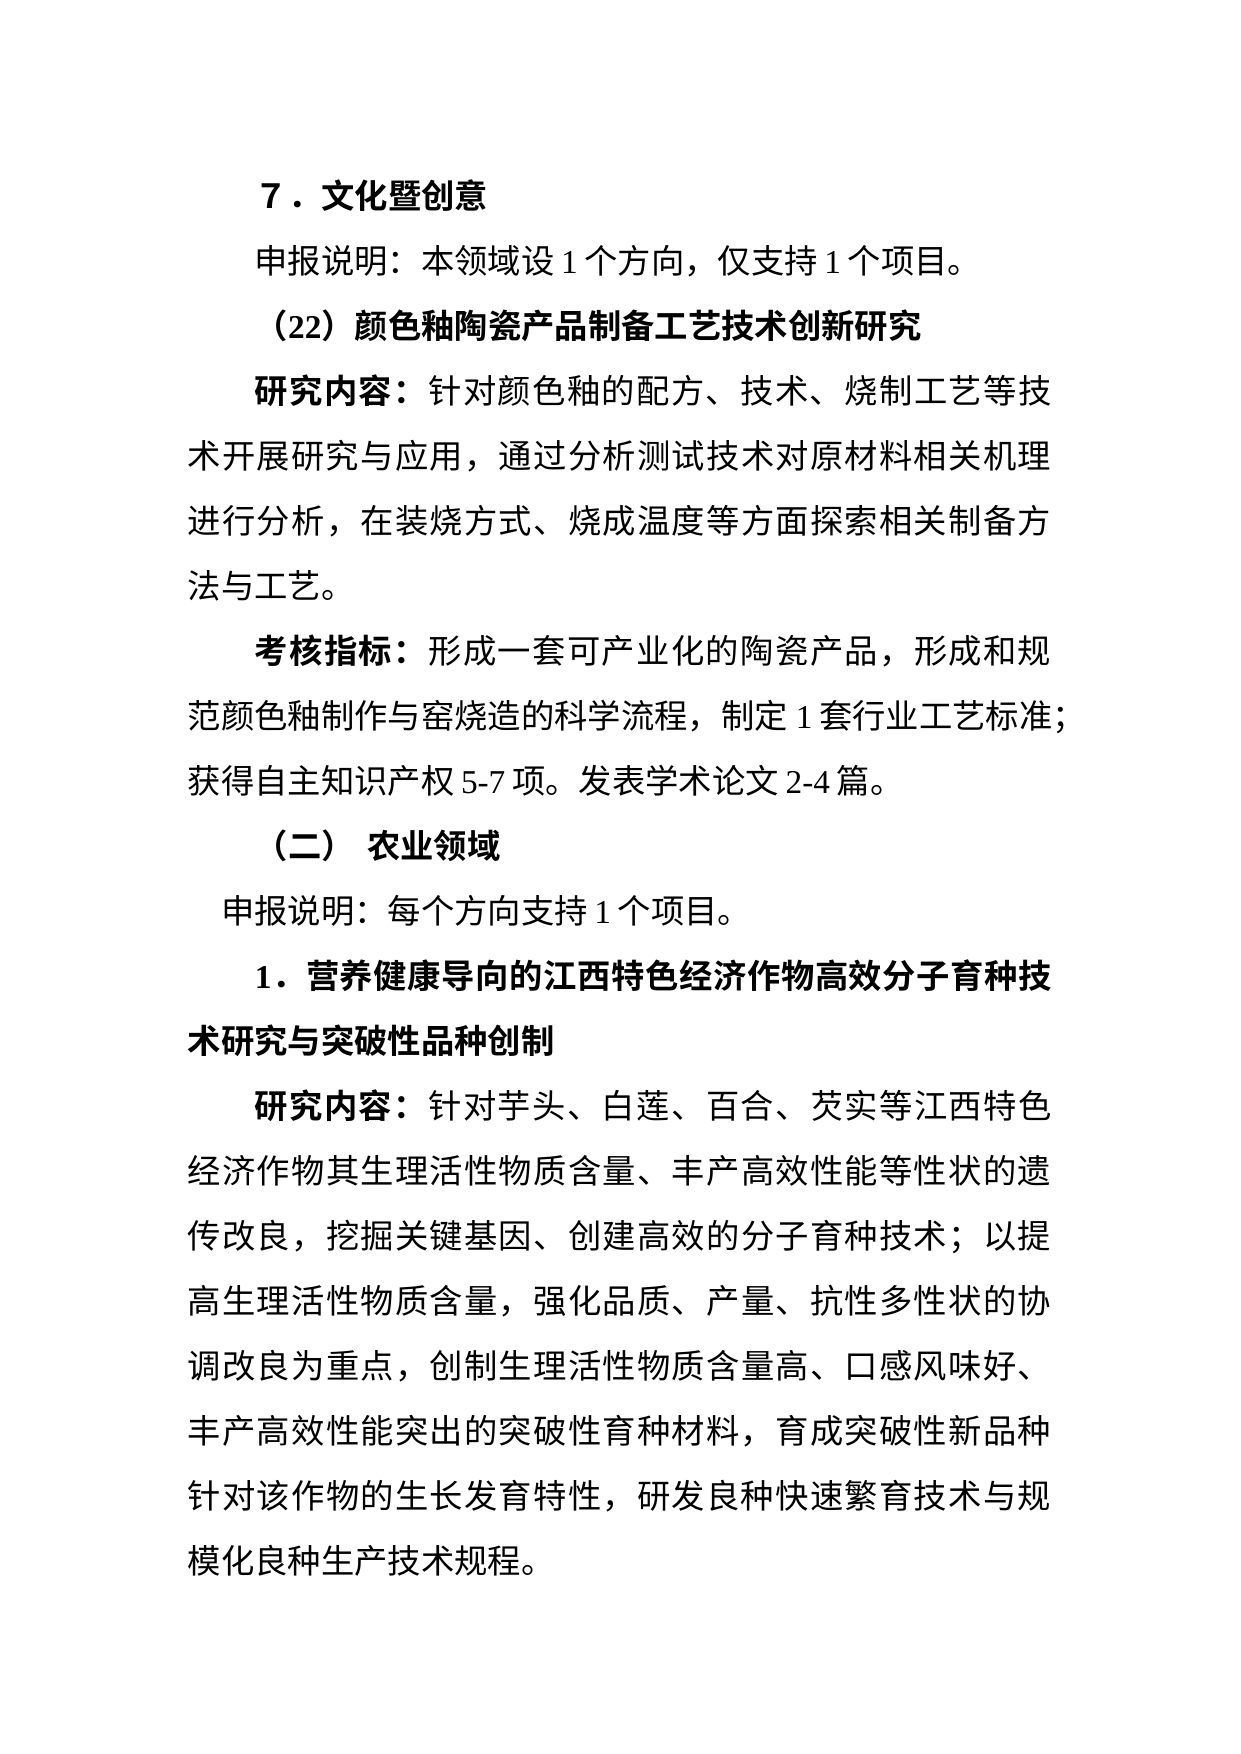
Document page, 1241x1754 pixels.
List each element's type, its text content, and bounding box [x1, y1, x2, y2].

list 农业领域 [254, 812, 1053, 877]
text 考核指标：形成一套可产业化的陶瓷产品，形成和规范颜色釉制作与窑烧造的科学流程，制定1套行业工艺标准；获得自主知识产权5-7项。发表学术论文2-4篇。 [187, 617, 1053, 812]
text ７．文化暨创意 [187, 162, 1053, 227]
text 申报说明：本领域设1个方向，仅支持1个项目。 [187, 227, 1053, 292]
text 申报说明：每个方向支持1个项目。 [187, 877, 1053, 942]
text 1．营养健康导向的江西特色经济作物高效分子育种技术研究与突破性品种创制 [187, 942, 1053, 1072]
text 研究内容：针对颜色釉的配方、技术、烧制工艺等技术开展研究与应用，通过分析测试技术对原材料相关机理进行分析，在装烧方式、烧成温度等方面探索相关制备方法与工艺。 [187, 357, 1053, 617]
text （22）颜色釉陶瓷产品制备工艺技术创新研究 [187, 292, 1053, 357]
text 研究内容：针对芋头、白莲、百合、芡实等江西特色经济作物其生理活性物质含量、丰产高效性能等性状的遗传改良，挖掘关键基因、创建高效的分子育种技术；以提高生理活性物质含量，强化品质、产量、抗性多性状的协调改良为重点，创制生理活性物质含量高、口感风味好、丰产高效性能突出的突破性育种材料，育成突破性新品种；针对该作物的生长发育特性，研发良种快速繁育技术与规模化良种生产技术规程。 [187, 1072, 1053, 1592]
